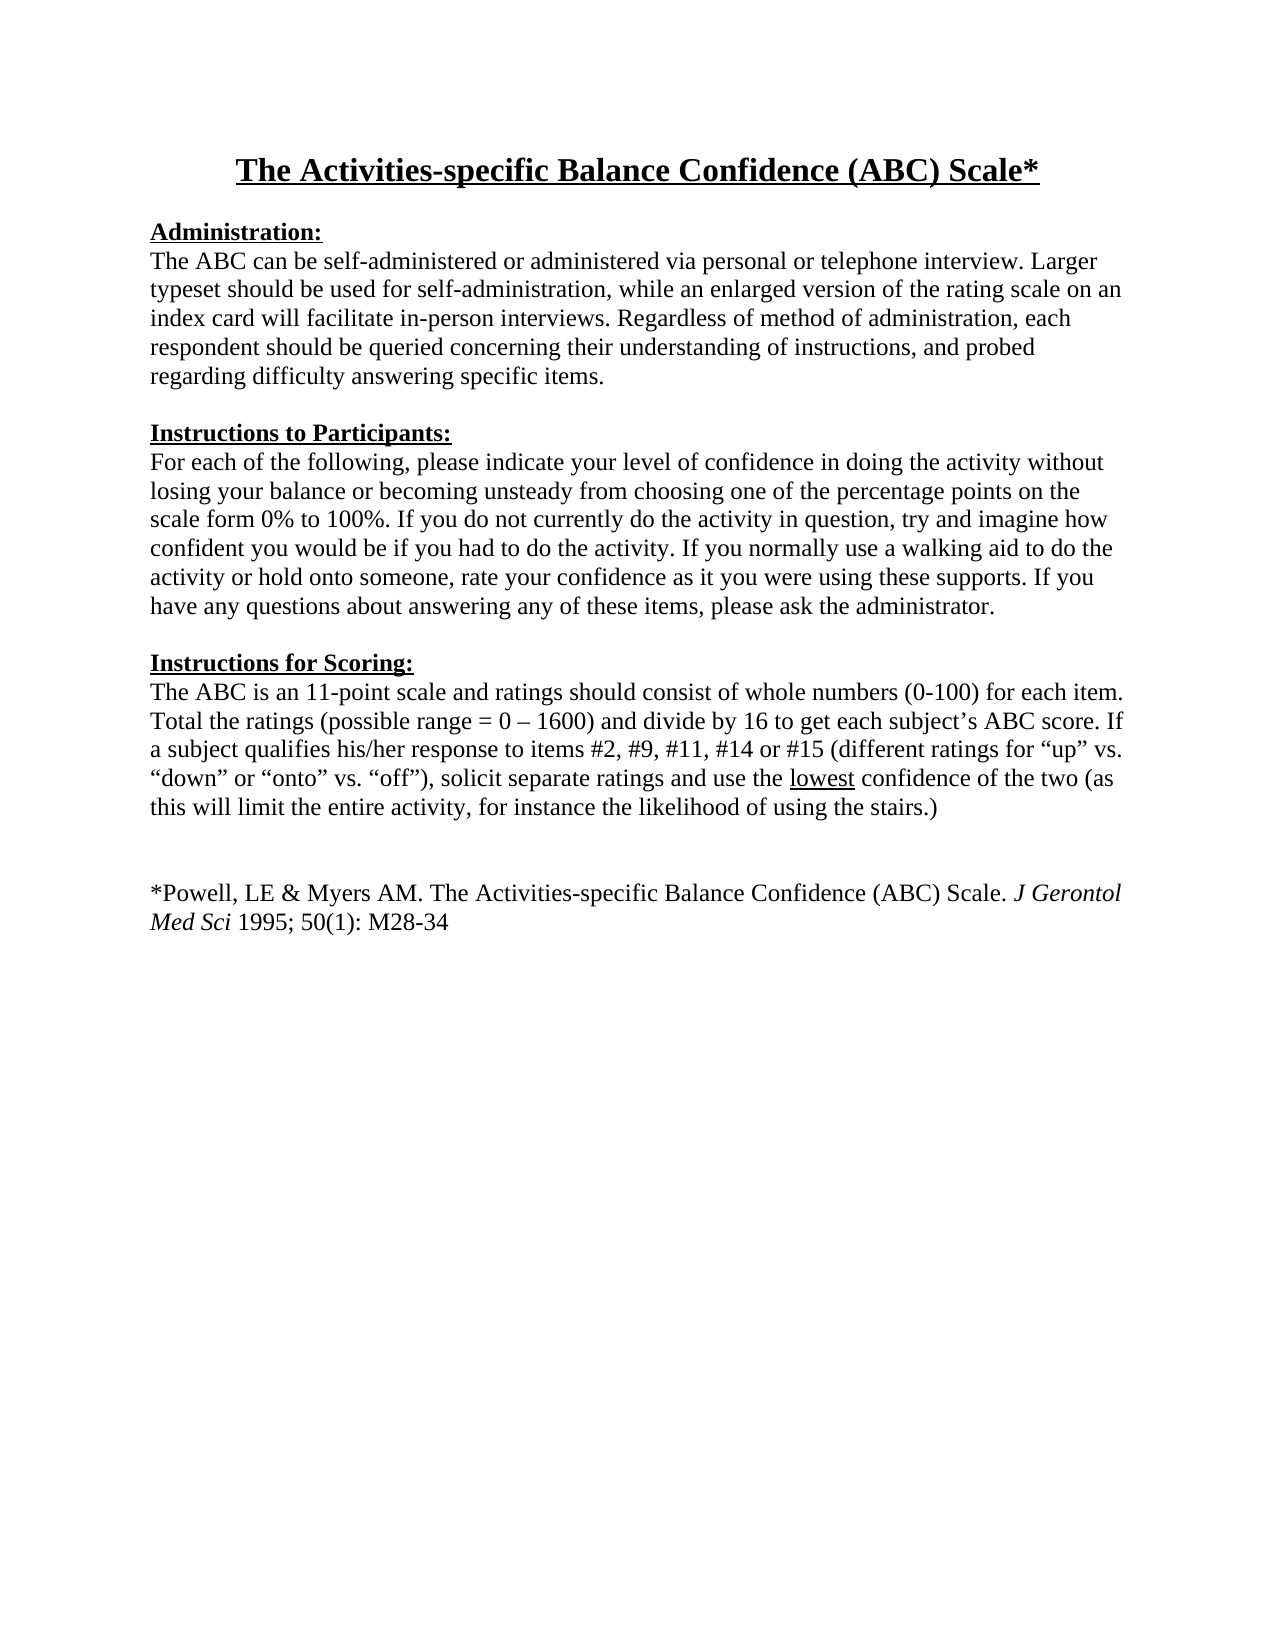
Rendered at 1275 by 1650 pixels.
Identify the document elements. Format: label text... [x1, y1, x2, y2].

text The ABC is an 11-point scale and ratings should consist of whole numbers (0-100) for each item. Total the ratings (possible range = 0 – 1600) and divide by 16 to get each subject’s ABC score. If a subject qualifies his/her response to items #2, #9, #11, #14 or #15 (different ratings for “up” vs. “down” or “onto” vs. “off”), solicit separate ratings and use the lowest confidence of the two (as this will limit the entire activity, for instance the likelihood of using the stairs.) [150, 677, 1125, 821]
text Instructions for Scoring: [150, 648, 1125, 677]
text Administration: [150, 217, 1125, 246]
text The ABC can be self-administered or administered via personal or telephone interview. Larger typeset should be used for self-administration, while an enlarged version of the rating scale on an index card will facilitate in-person interviews. Regardless of method of administration, each respondent should be queried concerning their understanding of instructions, and probed regarding difficulty answering specific items. [150, 246, 1125, 389]
text For each of the following, please indicate your level of confidence in doing the activity without losing your balance or becoming unsteady from choosing one of the percentage points on the scale form 0% to 100%. If you do not currently do the activity in question, try and imagine how confident you would be if you had to do the activity. If you normally use a walking aid to do the activity or hold onto someone, rate your confidence as it you were using these supports. If you have any questions about answering any of these items, please ask the administrator. [150, 447, 1125, 619]
title The Activities-specific Balance Confidence (ABC) Scale* [150, 150, 1125, 188]
text *Powell, LE & Myers AM. The Activities-specific Balance Confidence (ABC) Scale. J Gerontol Med Sci 1995; 50(1): M28-34 [150, 878, 1125, 936]
text Instructions to Participants: [150, 418, 1125, 447]
